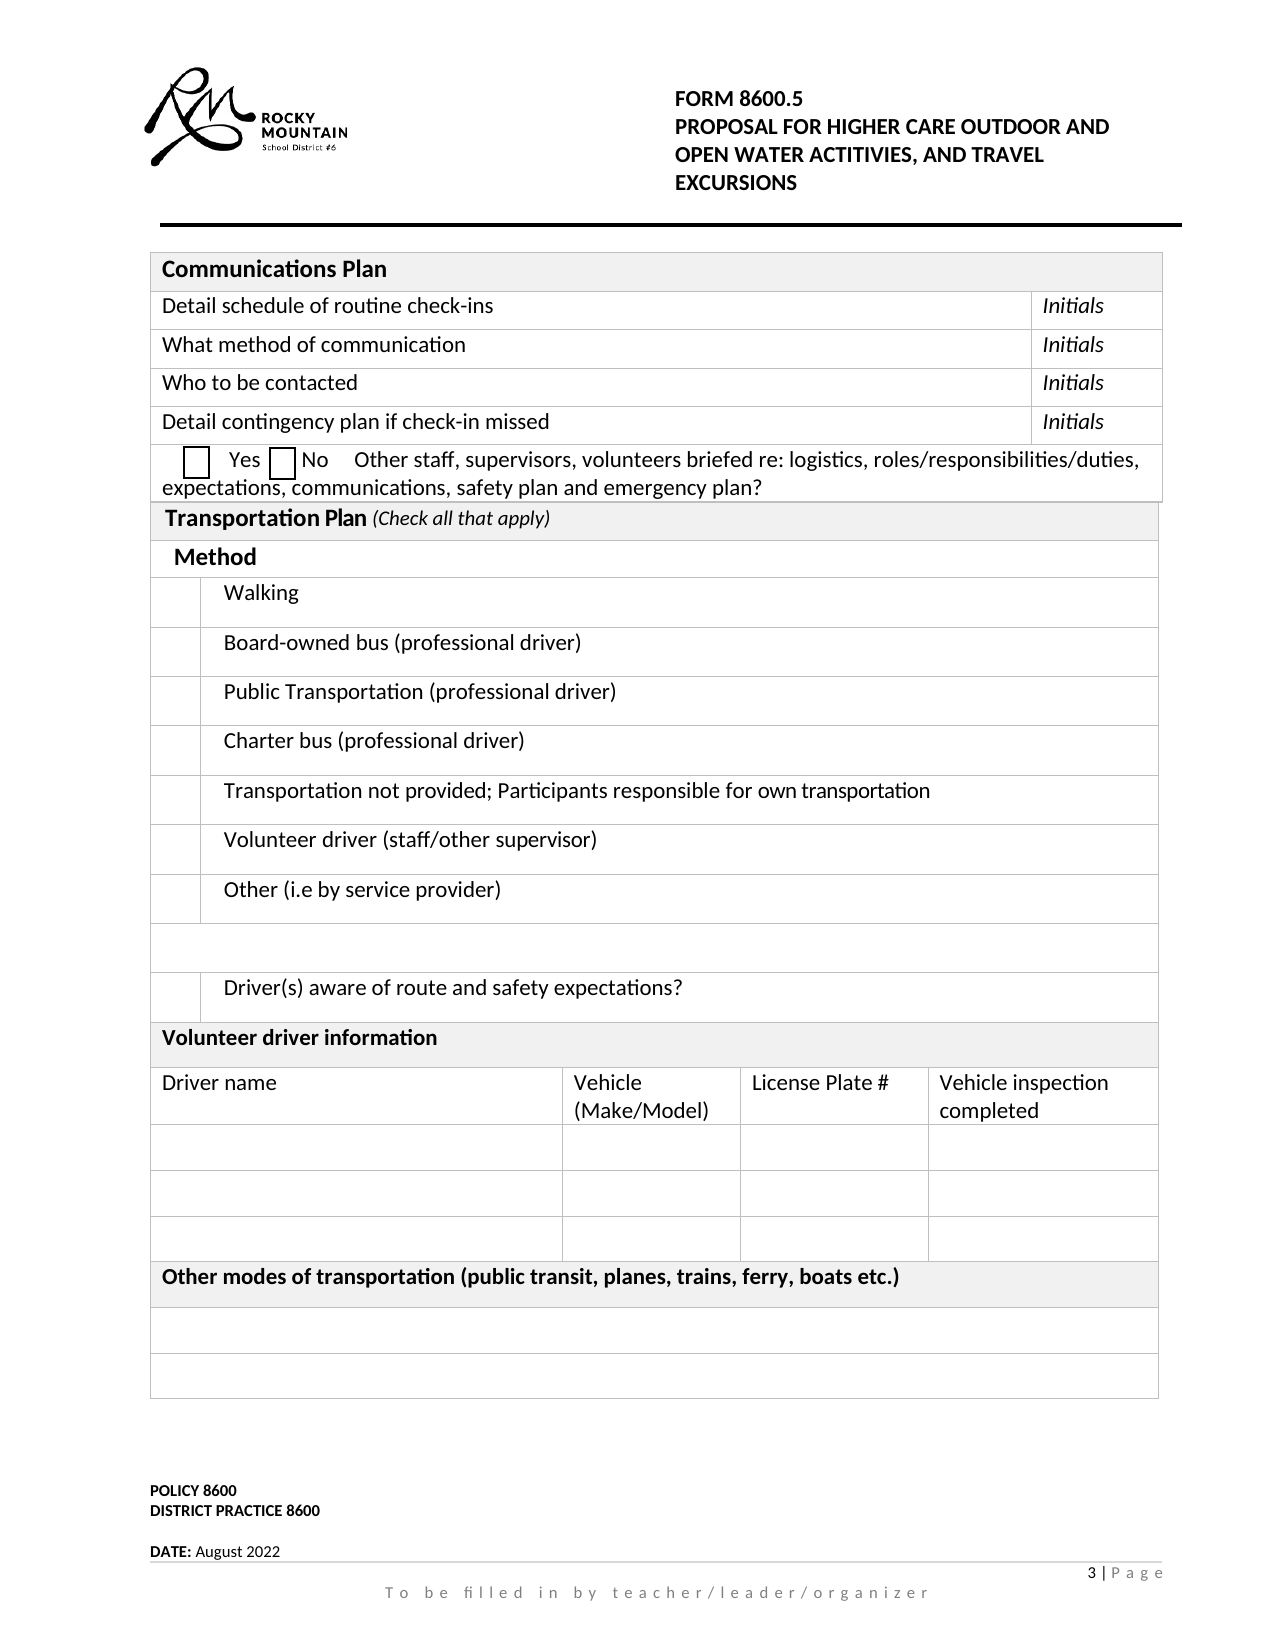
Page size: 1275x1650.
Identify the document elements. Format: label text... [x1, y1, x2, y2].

table_cell Public Transportation (professional driver) [201, 677, 1158, 725]
table_cell Who to be contacted [151, 369, 1031, 406]
table_cell [929, 1217, 1158, 1261]
table_cell [151, 1125, 562, 1170]
table_cell [151, 776, 200, 824]
table_cell Driver name [151, 1068, 562, 1124]
table_cell [563, 1125, 740, 1170]
table_cell [151, 677, 200, 725]
table_cell [741, 1125, 928, 1170]
table_cell License Plate # [741, 1068, 928, 1124]
table_cell Other modes of transportation (public transit, planes, trains, ferry, boats etc.) [151, 1262, 1158, 1307]
table_cell Vehicle (Make/Model) [563, 1068, 740, 1124]
table_cell [151, 1354, 1158, 1398]
table_cell [151, 875, 200, 923]
table_cell [741, 1171, 928, 1216]
table_cell Initials [1032, 292, 1162, 329]
table_cell Transportation not provided; Participants responsible for own transportation [201, 776, 1158, 824]
table_cell Transportation Plan (Check all that apply) [151, 503, 1158, 540]
table_cell [151, 924, 1158, 972]
table_cell Detail schedule of routine check-ins [151, 292, 1031, 329]
table_cell [151, 1217, 562, 1261]
table_cell Board-owned bus (professional driver) [201, 628, 1158, 676]
table_cell [151, 973, 200, 1022]
table_cell [929, 1171, 1158, 1216]
table_cell [151, 825, 200, 873]
table_cell Volunteer driver (staff/other supervisor) [201, 825, 1158, 873]
table_cell [151, 578, 200, 627]
table_cell Other (i.e by service provider) [201, 875, 1158, 923]
table_cell [151, 1171, 562, 1216]
table_cell Method [151, 541, 1158, 577]
table_cell [151, 1308, 1158, 1352]
table_cell Detail contingency plan if check-in missed [151, 407, 1031, 444]
table_cell [151, 726, 200, 775]
table_cell Initials [1032, 407, 1162, 444]
table_cell [563, 1217, 740, 1261]
table_cell Initials [1032, 330, 1162, 367]
picture [137, 50, 358, 185]
table_cell Vehicle inspection completed [929, 1068, 1158, 1124]
table_cell [929, 1125, 1158, 1170]
table_cell Volunteer driver information [151, 1023, 1158, 1067]
table_cell Initials [1032, 369, 1162, 406]
table_cell What method of communication [151, 330, 1031, 367]
table_cell Walking [201, 578, 1158, 627]
table_cell [563, 1171, 740, 1216]
table_cell Charter bus (professional driver) [201, 726, 1158, 775]
table_header Communications Plan [151, 253, 1162, 291]
table_cell [151, 628, 200, 676]
table_cell Yes No Other staff, supervisors, volunteers briefed re: logistics, roles/responsibilities/duties, expectations, communications, safety plan and emergency plan? [151, 445, 1162, 501]
table_cell [741, 1217, 928, 1261]
table_cell Driver(s) aware of route and safety expectations? [201, 973, 1158, 1022]
